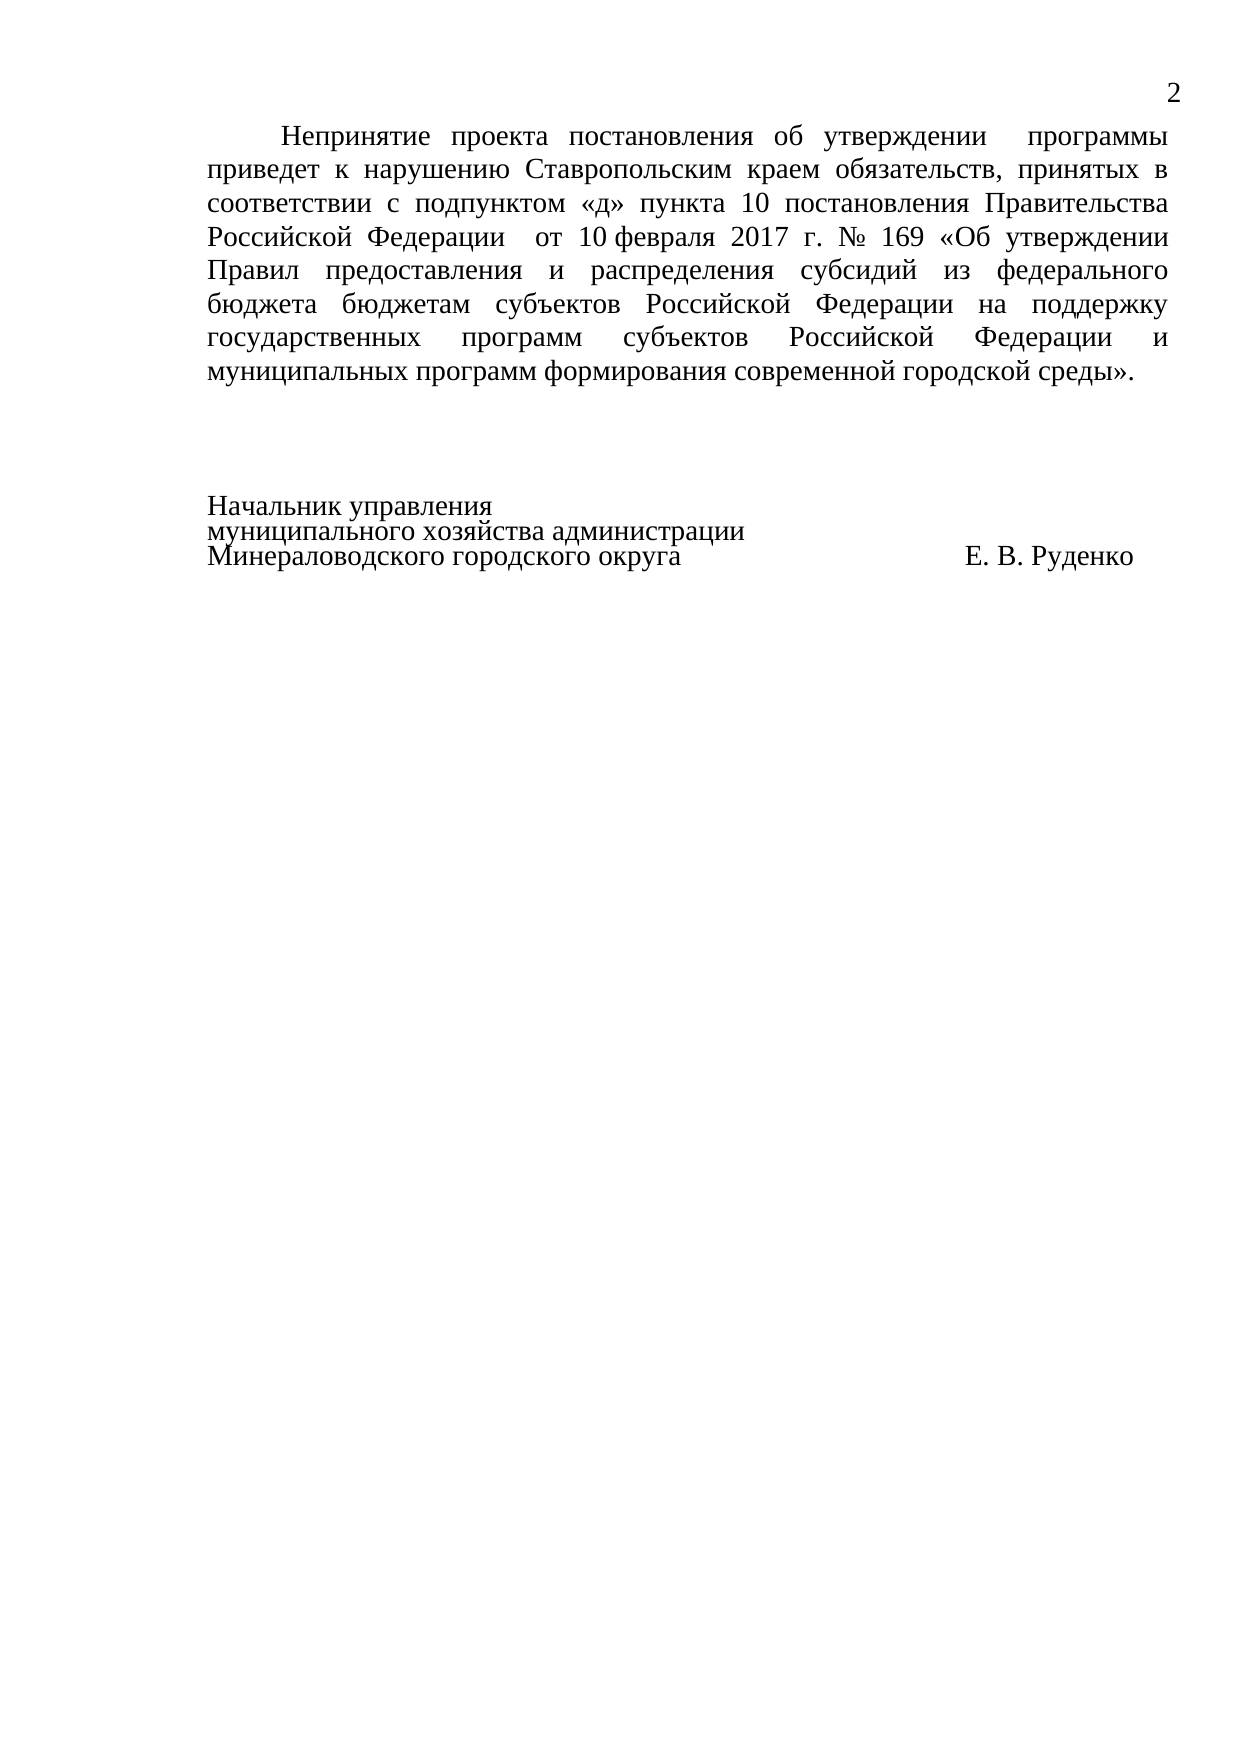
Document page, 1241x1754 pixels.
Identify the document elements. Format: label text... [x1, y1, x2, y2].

text Начальник управления [207, 495, 1181, 520]
text муниципального хозяйства администрации [207, 520, 1181, 545]
text Минераловодского городского округа Е. В. Руденко [207, 545, 1181, 570]
text Непринятие проекта постановления об утверждении программы приведет к нарушению Ставропольским краем обязательств, принятых в соответствии с подпунктом «д» пункта 10 постановления Правительства Российской Федерации от 10 февраля 2017 г. № 169 «Об утверждении Правил предоставления и распределения субсидий из федерального бюджета бюджетам субъектов Российской Федерации на поддержку государственных программ субъектов Российской Федерации и муниципальных программ формирования современной городской среды». [207, 118, 1169, 386]
